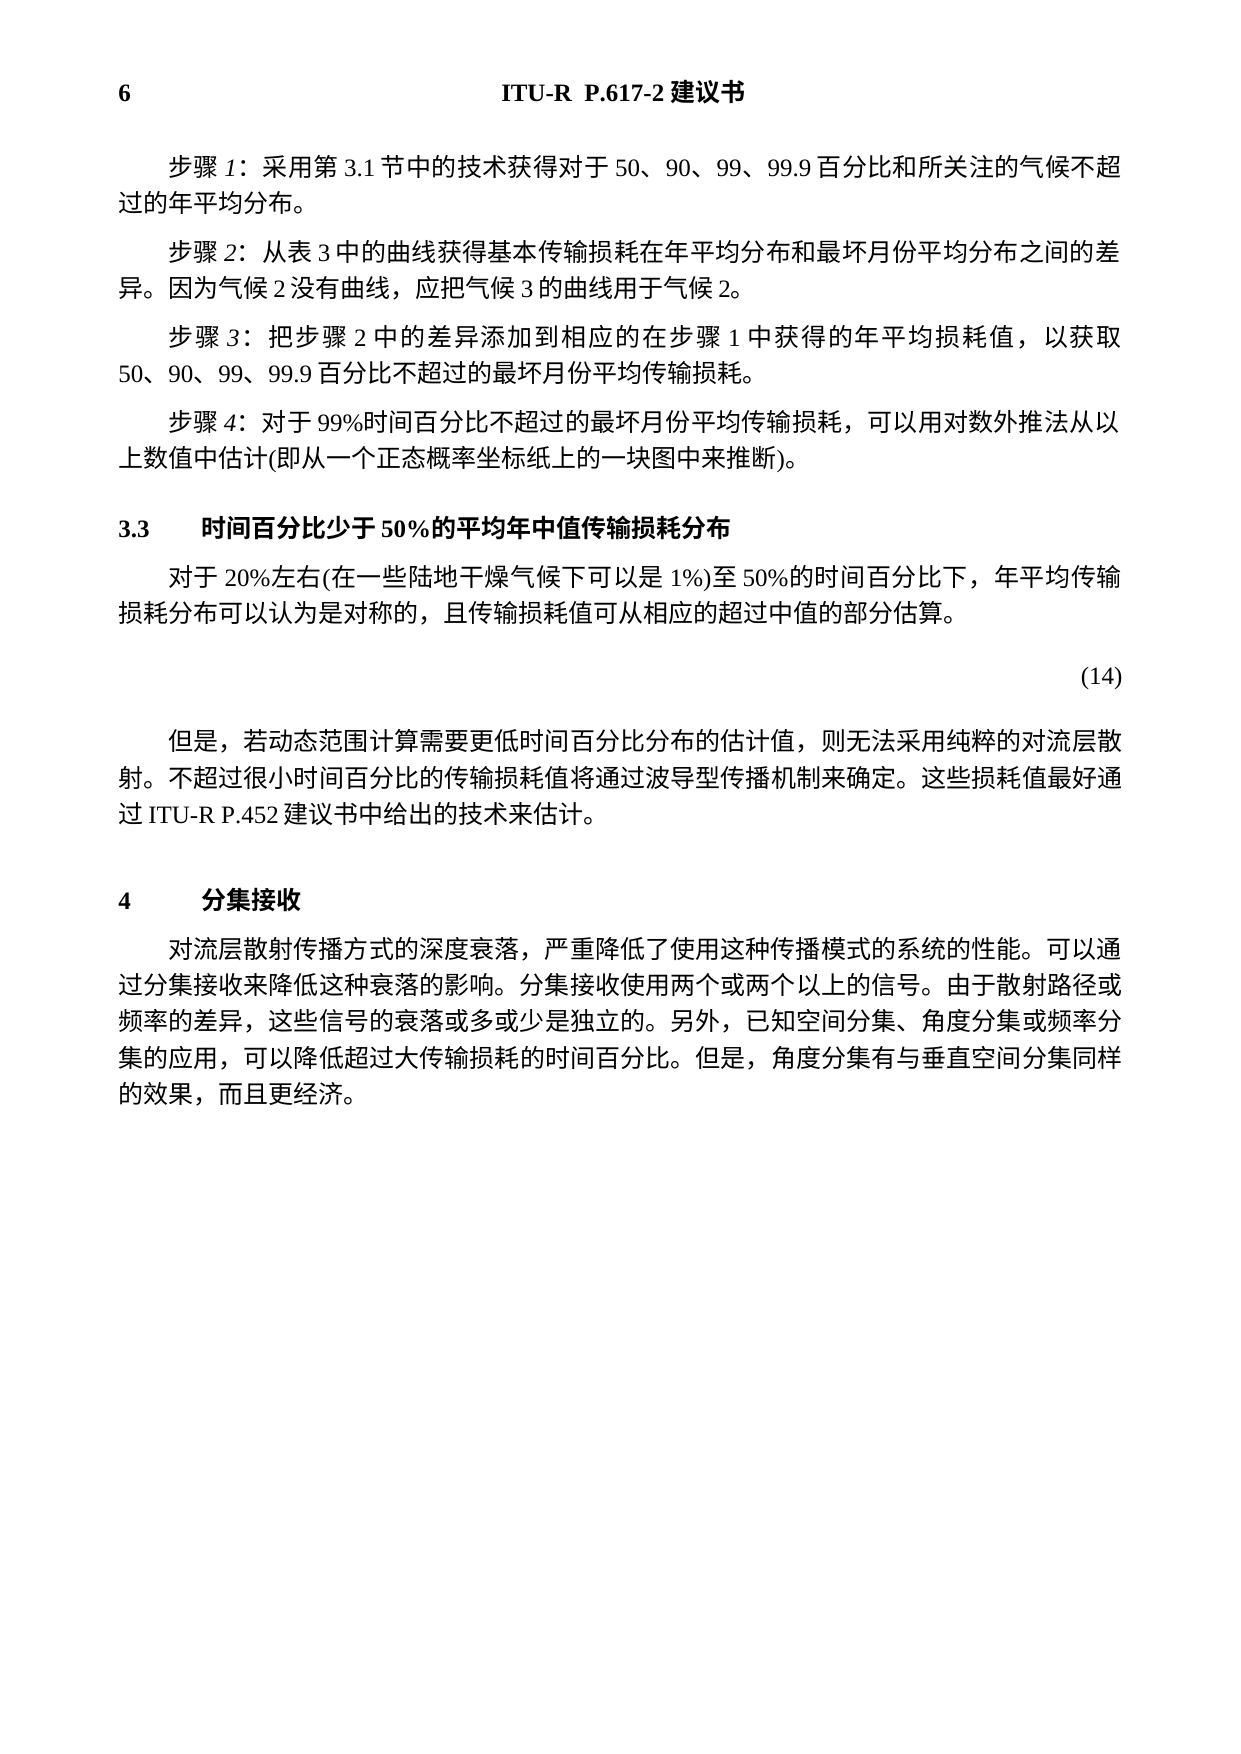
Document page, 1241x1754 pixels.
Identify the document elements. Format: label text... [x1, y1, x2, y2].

text 步骤1：采用第3.1节中的技术获得对于50、90、99、99.9百分比和所关注的气候不超过的年平均分布。 [118, 148, 1122, 220]
subtitle 3.3 时间百分比少于50%的平均年中值传输损耗分布 [118, 508, 1122, 545]
text 步骤3：把步骤2中的差异添加到相应的在步骤1中获得的年平均损耗值，以获取50、90、99、99.9百分比不超过的最坏月份平均传输损耗。 [118, 318, 1122, 390]
text 对流层散射传播方式的深度衰落，严重降低了使用这种传播模式的系统的性能。可以通过分集接收来降低这种衰落的影响。分集接收使用两个或两个以上的信号。由于散射路径或频率的差异，这些信号的衰落或多或少是独立的。另外，已知空间分集、角度分集或频率分集的应用，可以降低超过大传输损耗的时间百分比。但是，角度分集有与垂直空间分集同样的效果，而且更经济。 [118, 929, 1122, 1111]
text 对于20%左右(在一些陆地干燥气候下可以是1%)至50%的时间百分比下，年平均传输损耗分布可以认为是对称的，且传输损耗值可从相应的超过中值的部分估算。 [118, 557, 1122, 630]
subtitle 4 分集接收 [118, 881, 1122, 917]
text 但是，若动态范围计算需要更低时间百分比分布的估计值，则无法采用纯粹的对流层散射。不超过很小时间百分比的传输损耗值将通过波导型传播机制来确定。这些损耗值最好通过ITU-R P.452建议书中给出的技术来估计。 [118, 722, 1122, 831]
text (14) [118, 661, 1122, 690]
text 步骤4：对于99%时间百分比不超过的最坏月份平均传输损耗，可以用对数外推法从以上数值中估计(即从一个正态概率坐标纸上的一块图中来推断)。 [118, 403, 1122, 475]
text 步骤2：从表3中的曲线获得基本传输损耗在年平均分布和最坏月份平均分布之间的差异。因为气候2没有曲线，应把气候3的曲线用于气候2。 [118, 233, 1122, 305]
